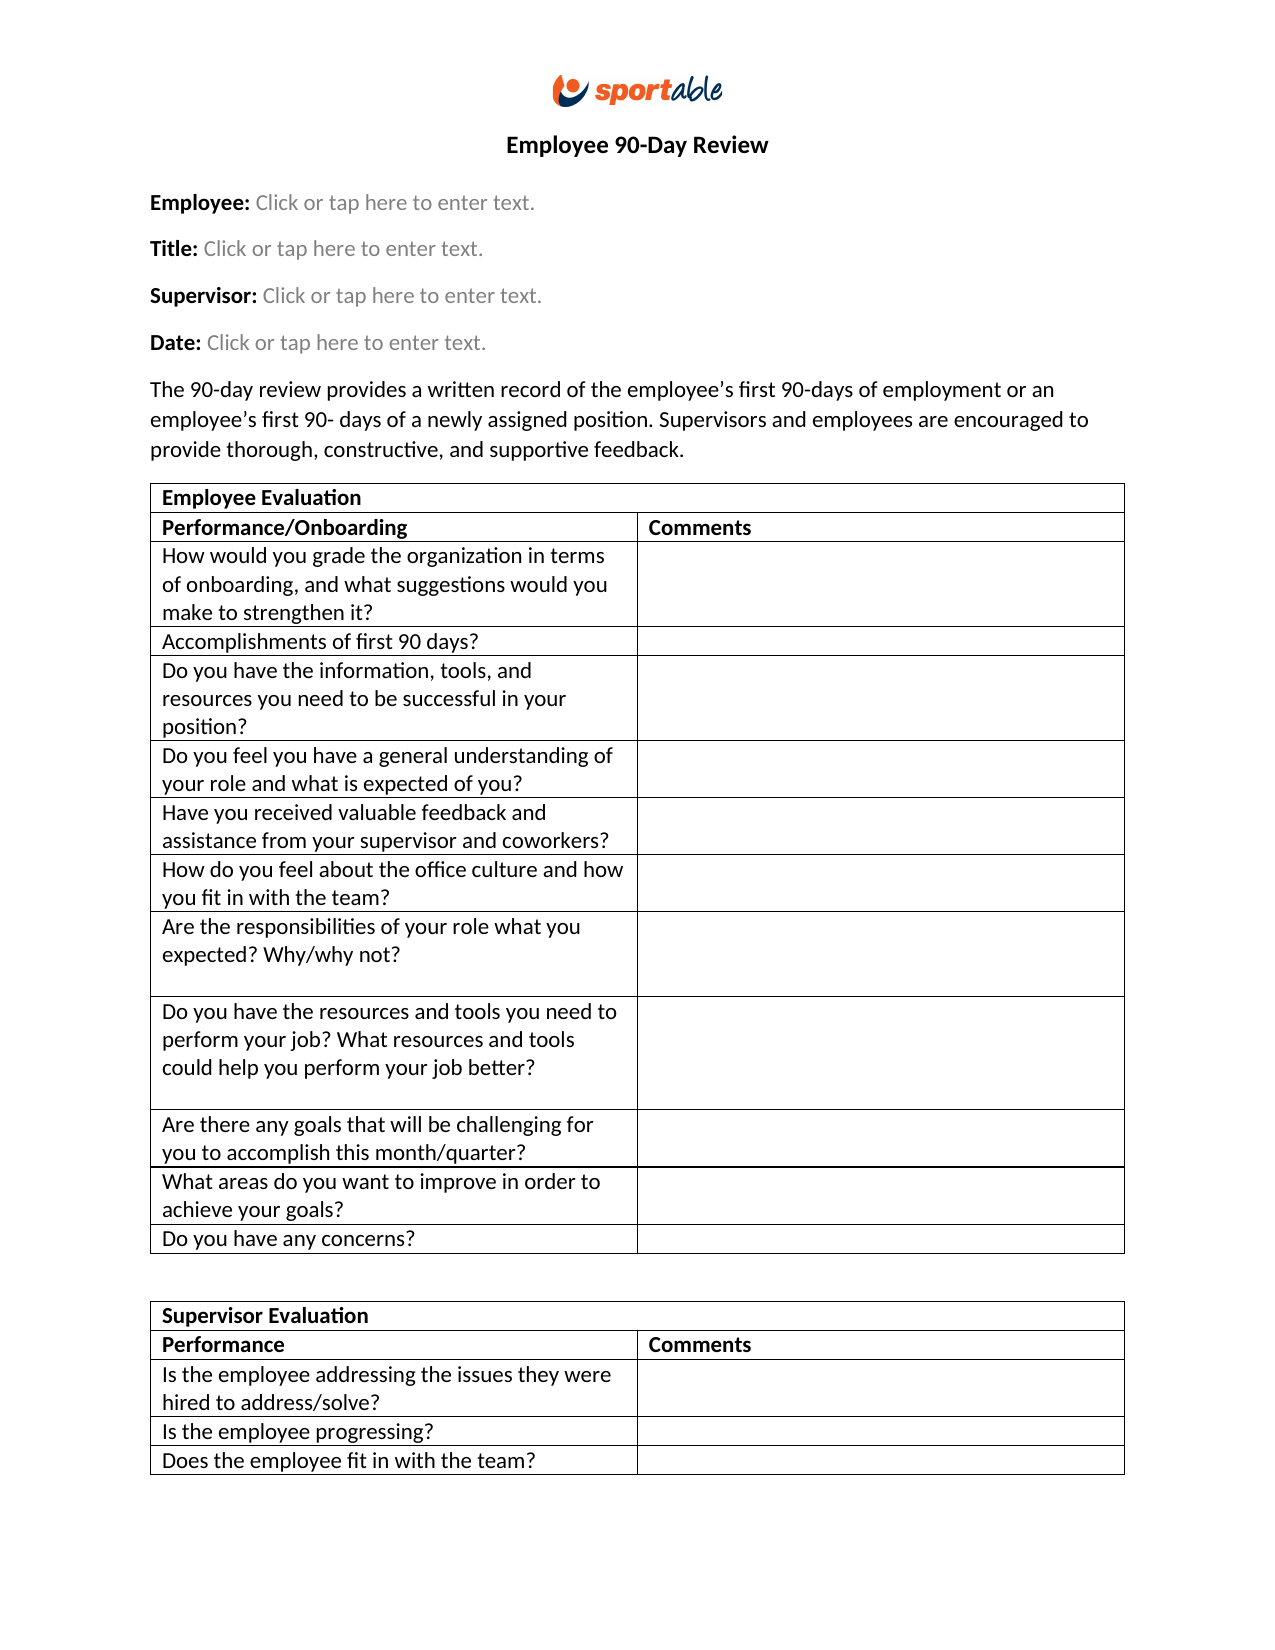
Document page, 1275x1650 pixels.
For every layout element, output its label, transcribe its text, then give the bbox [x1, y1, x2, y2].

table_cell Have you received valuable feedback and assistance from your supervisor and coworkers? [151, 798, 637, 854]
table_cell Comments [638, 513, 1124, 541]
table_cell [638, 656, 1124, 740]
picture [552, 75, 723, 107]
table_cell [638, 855, 1124, 911]
text The 90-day review provides a written record of the employee’s first 90-days of employment or an employee’s first 90- days of a newly assigned position. Supervisors and employees are encouraged to provide thorough, constructive, and supportive feedback. [150, 375, 1125, 464]
table_cell [638, 798, 1124, 854]
text Supervisor: [150, 281, 1125, 309]
table_cell [638, 627, 1124, 655]
table_cell Performance [151, 1331, 637, 1359]
table_cell Does the employee fit in with the team? [151, 1446, 637, 1474]
table_cell [638, 912, 1124, 996]
table_cell [638, 1168, 1124, 1223]
table_cell Do you have the information, tools, and resources you need to be successful in your position? [151, 656, 637, 740]
table_cell Do you feel you have a general understanding of your role and what is expected of you? [151, 741, 637, 797]
table_cell [638, 997, 1124, 1109]
table_cell [638, 1225, 1124, 1253]
table_cell [638, 1360, 1124, 1416]
table_cell [638, 1446, 1124, 1474]
table_cell What areas do you want to improve in order to achieve your goals? [151, 1168, 637, 1223]
table_header Supervisor Evaluation [151, 1302, 1124, 1329]
text Title: [150, 234, 1125, 263]
table_cell [638, 542, 1124, 626]
table_cell Do you have the resources and tools you need to perform your job? What resources and tools could help you perform your job better? [151, 997, 637, 1109]
table_cell Performance/Onboarding [151, 513, 637, 541]
table_cell [638, 1417, 1124, 1445]
table_cell How do you feel about the office culture and how you fit in with the team? [151, 855, 637, 911]
table_cell [638, 741, 1124, 797]
table_cell Are the responsibilities of your role what you expected? Why/why not? [151, 912, 637, 996]
table_cell Accomplishments of first 90 days? [151, 627, 637, 655]
table_cell Do you have any concerns? [151, 1225, 637, 1253]
text Employee: [150, 188, 1125, 216]
table_cell How would you grade the organization in terms of onboarding, and what suggestions would you make to strengthen it? [151, 542, 637, 626]
table_cell Are there any goals that will be challenging for you to accomplish this month/quarter? [151, 1110, 637, 1166]
table_cell Comments [638, 1331, 1124, 1359]
table_cell Is the employee addressing the issues they were hired to address/solve? [151, 1360, 637, 1416]
table_cell [638, 1110, 1124, 1166]
text Date: [150, 328, 1125, 356]
table_header Employee Evaluation [151, 484, 1124, 512]
table_cell Is the employee progressing? [151, 1417, 637, 1445]
